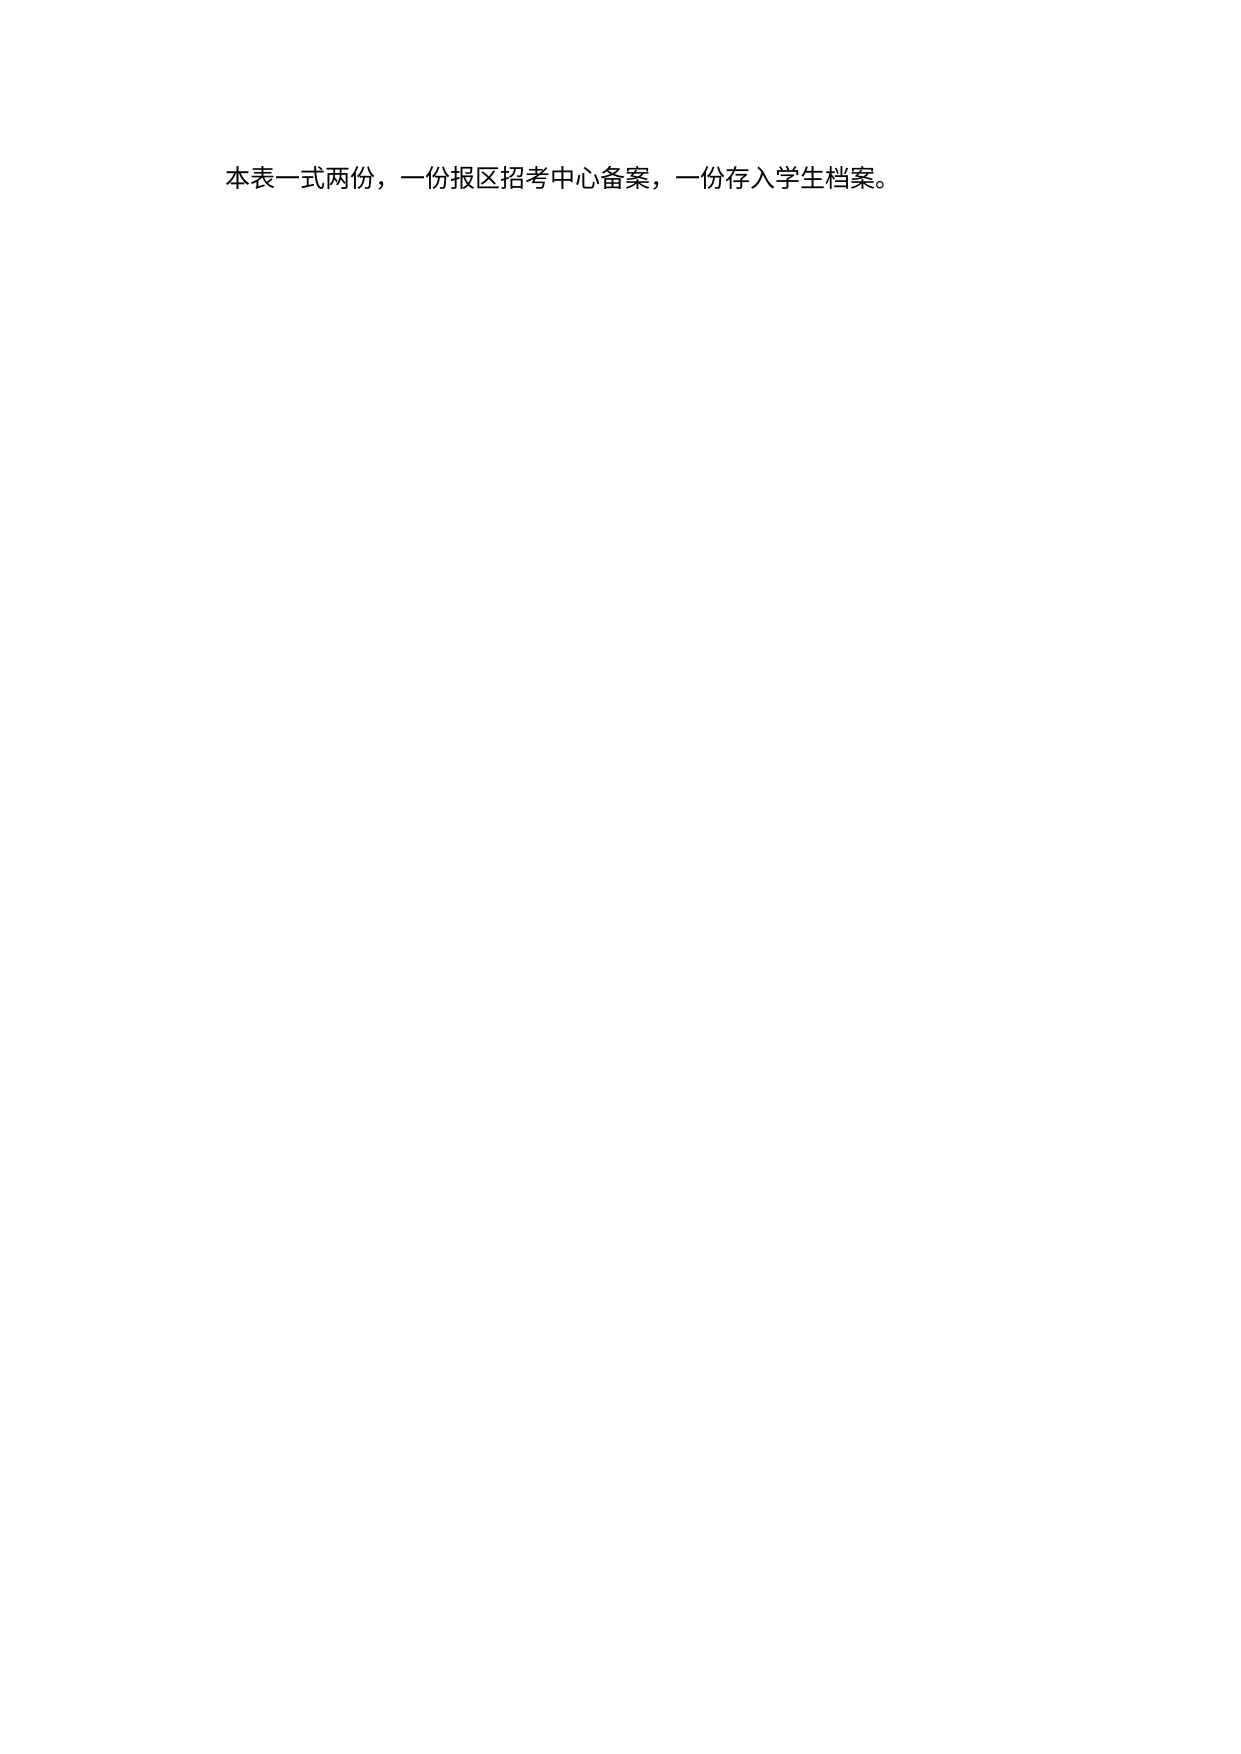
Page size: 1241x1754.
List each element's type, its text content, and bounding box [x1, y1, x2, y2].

text 本表一式两份，一份报区招考中心备案，一份存入学生档案。 [187, 151, 1053, 197]
